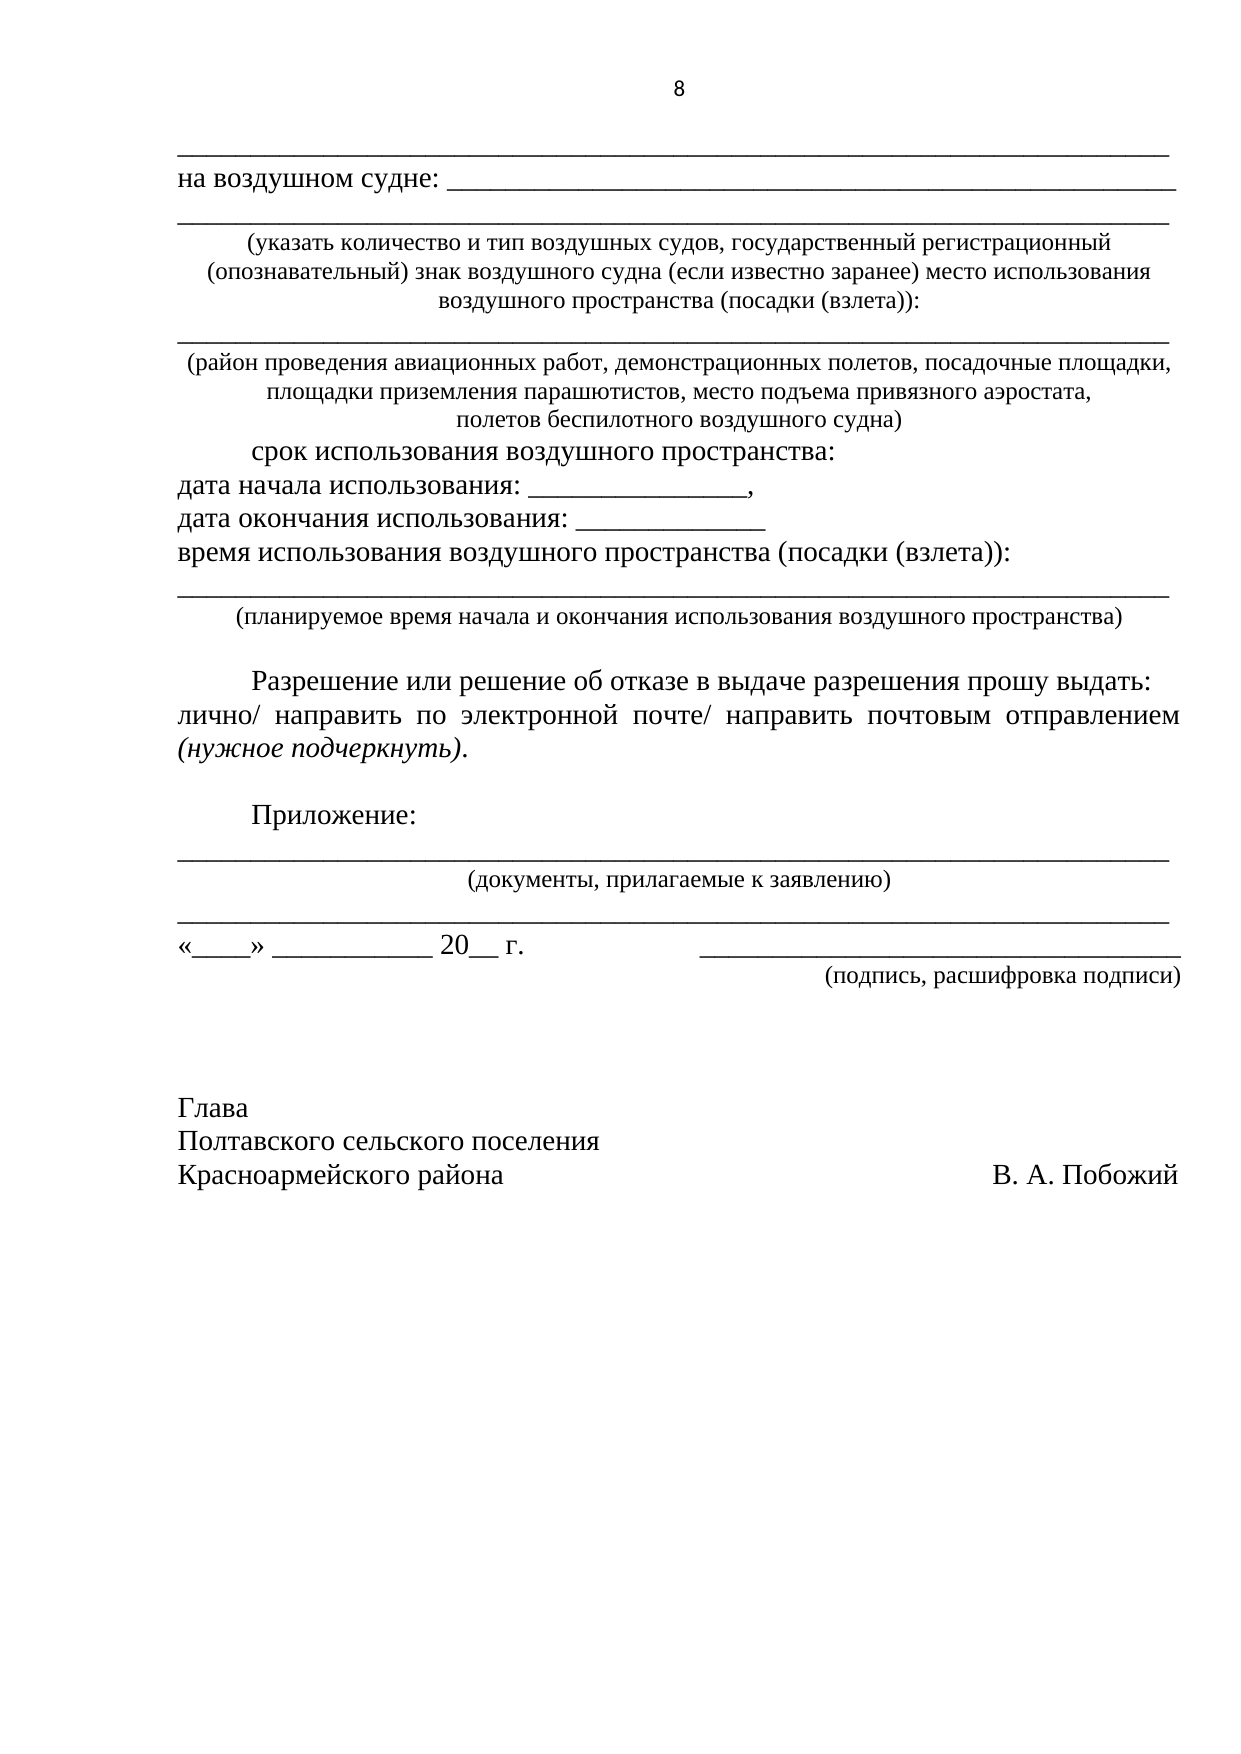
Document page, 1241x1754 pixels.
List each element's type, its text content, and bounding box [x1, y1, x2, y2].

text ____________________________________________________________________ [177, 127, 1181, 160]
text дата начала использования: _______________, [177, 467, 1181, 500]
text ____________________________________________________________________ [177, 567, 1181, 601]
text Полтавского сельского поселения [177, 1123, 1181, 1157]
text полетов беспилотного воздушного судна) [177, 404, 1181, 433]
text (планируемое время начала и окончания использования воздушного пространства) [177, 601, 1181, 630]
text ____________________________________________________________________ [177, 313, 1181, 347]
text ____________________________________________________________________ [177, 831, 1181, 864]
text Разрешение или решение об отказе в выдаче разрешения прошу выдать: [177, 663, 1181, 697]
text (указать количество и тип воздушных судов, государственный регистрационный [177, 227, 1181, 256]
text время использования воздушного пространства (посадки (взлета)): [177, 534, 1181, 567]
text «____» ___________ 20__ г. _________________________________ [177, 927, 1181, 960]
text ____________________________________________________________________ [177, 194, 1181, 227]
text Приложение: [177, 797, 1181, 831]
text срок использования воздушного пространства: [177, 433, 1181, 467]
text дата окончания использования: _____________ [177, 500, 1181, 534]
text на воздушном судне: __________________________________________________ [177, 160, 1181, 194]
text лично/ направить по электронной почте/ направить почтовым отправлением (нужное подчеркнуть). [177, 697, 1181, 764]
text (район проведения авиационных работ, демонстрационных полетов, посадочные площадки, площадки приземления парашютистов, место подъема привязного аэростата, [177, 347, 1181, 404]
text (опознавательный) знак воздушного судна (если известно заранее) место использования [177, 256, 1181, 285]
text Красноармейского района В. А. Побожий [177, 1157, 1181, 1190]
text (подпись, расшифровка подписи) [177, 960, 1181, 989]
text Глава [177, 1090, 1181, 1123]
text воздушного пространства (посадки (взлета)): [177, 285, 1181, 313]
text ____________________________________________________________________ [177, 893, 1181, 927]
text (документы, прилагаемые к заявлению) [177, 864, 1181, 893]
